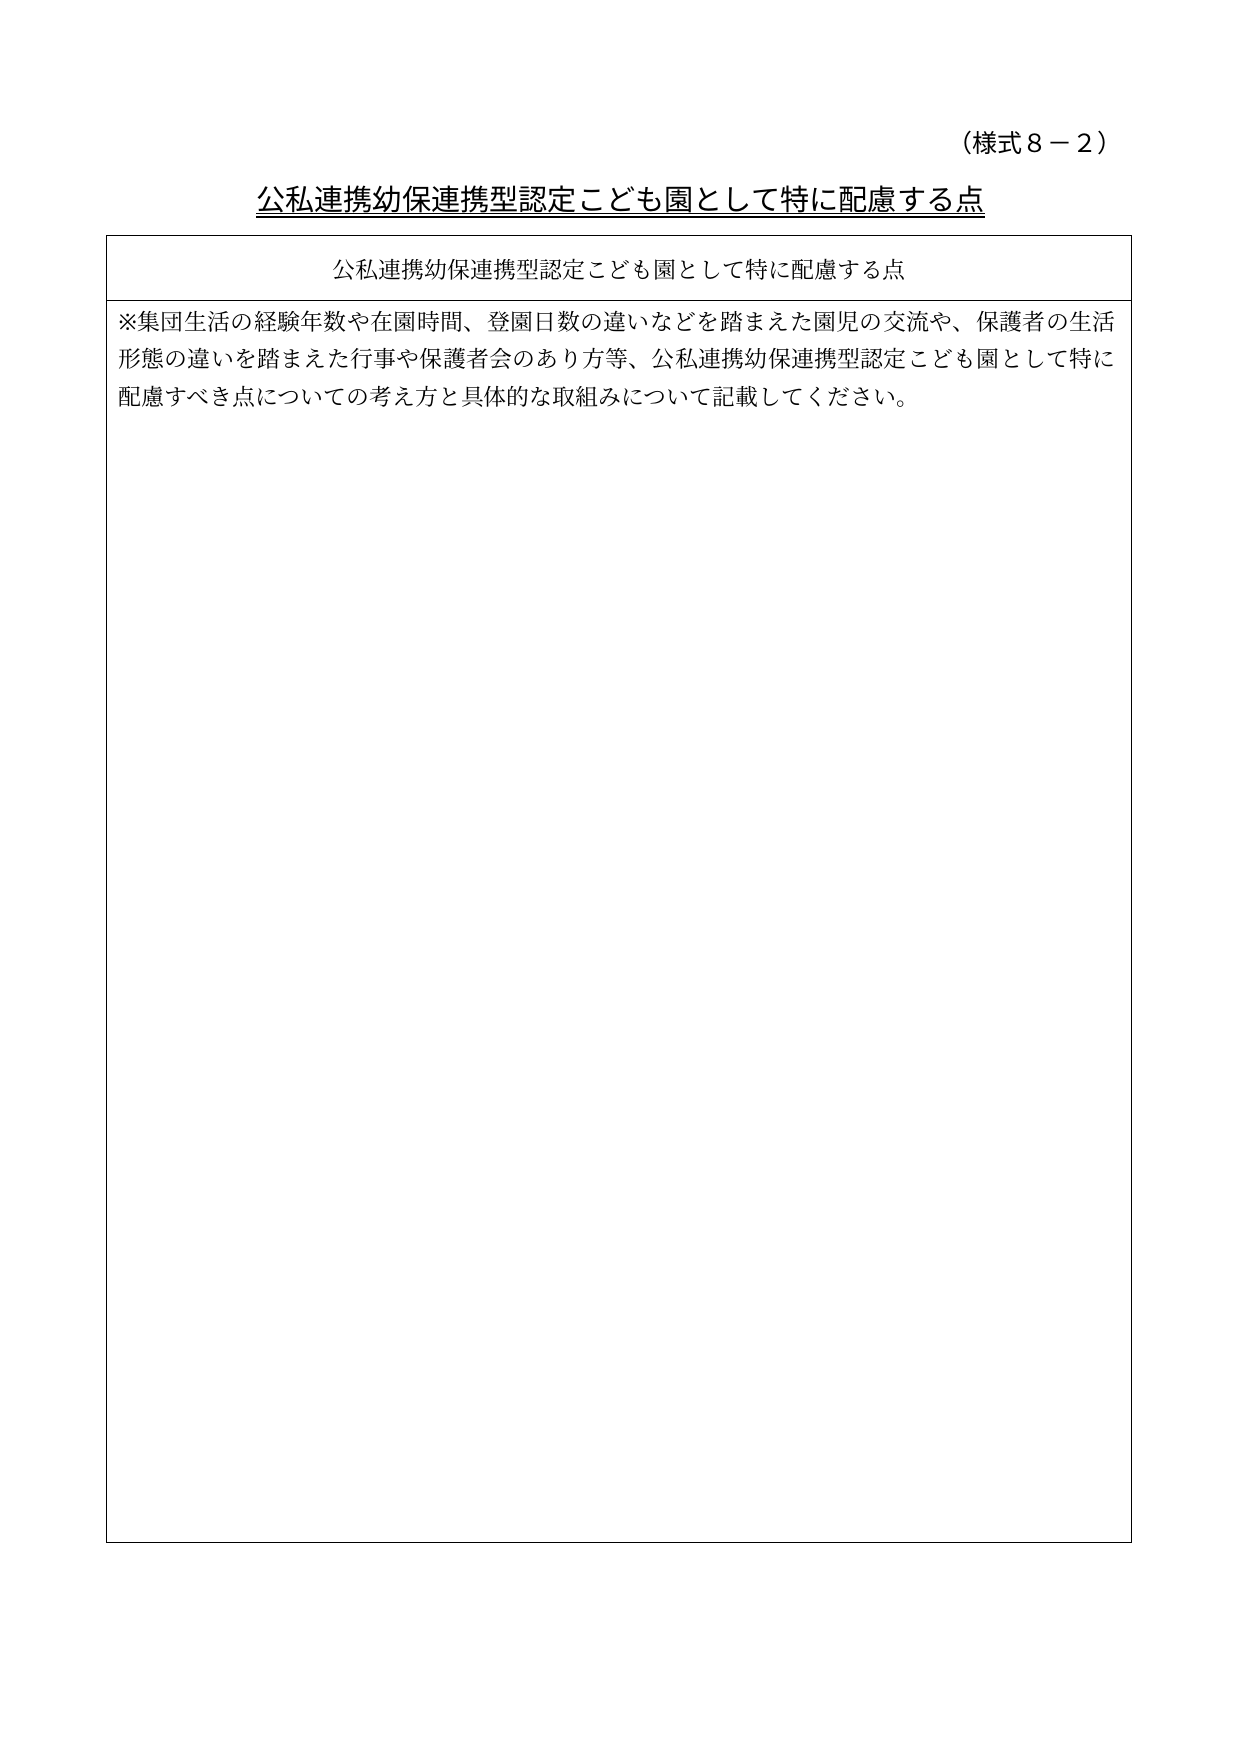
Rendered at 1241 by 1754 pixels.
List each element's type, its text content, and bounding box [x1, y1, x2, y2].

table_header 公私連携幼保連携型認定こども園として特に配慮する点 [107, 236, 1131, 300]
table_cell ※集団生活の経験年数や在園時間、登園日数の違いなどを踏まえた園児の交流や、保護者の生活形態の違いを踏まえた行事や保護者会のあり方等、公私連携幼保連携型認定こども園として特に配慮すべき点についての考え方と具体的な取組みについて記載してください。 [107, 301, 1131, 1542]
text （様式８－２） [118, 123, 1122, 160]
text 公私連携幼保連携型認定こども園として特に配慮する点 [118, 160, 1122, 235]
